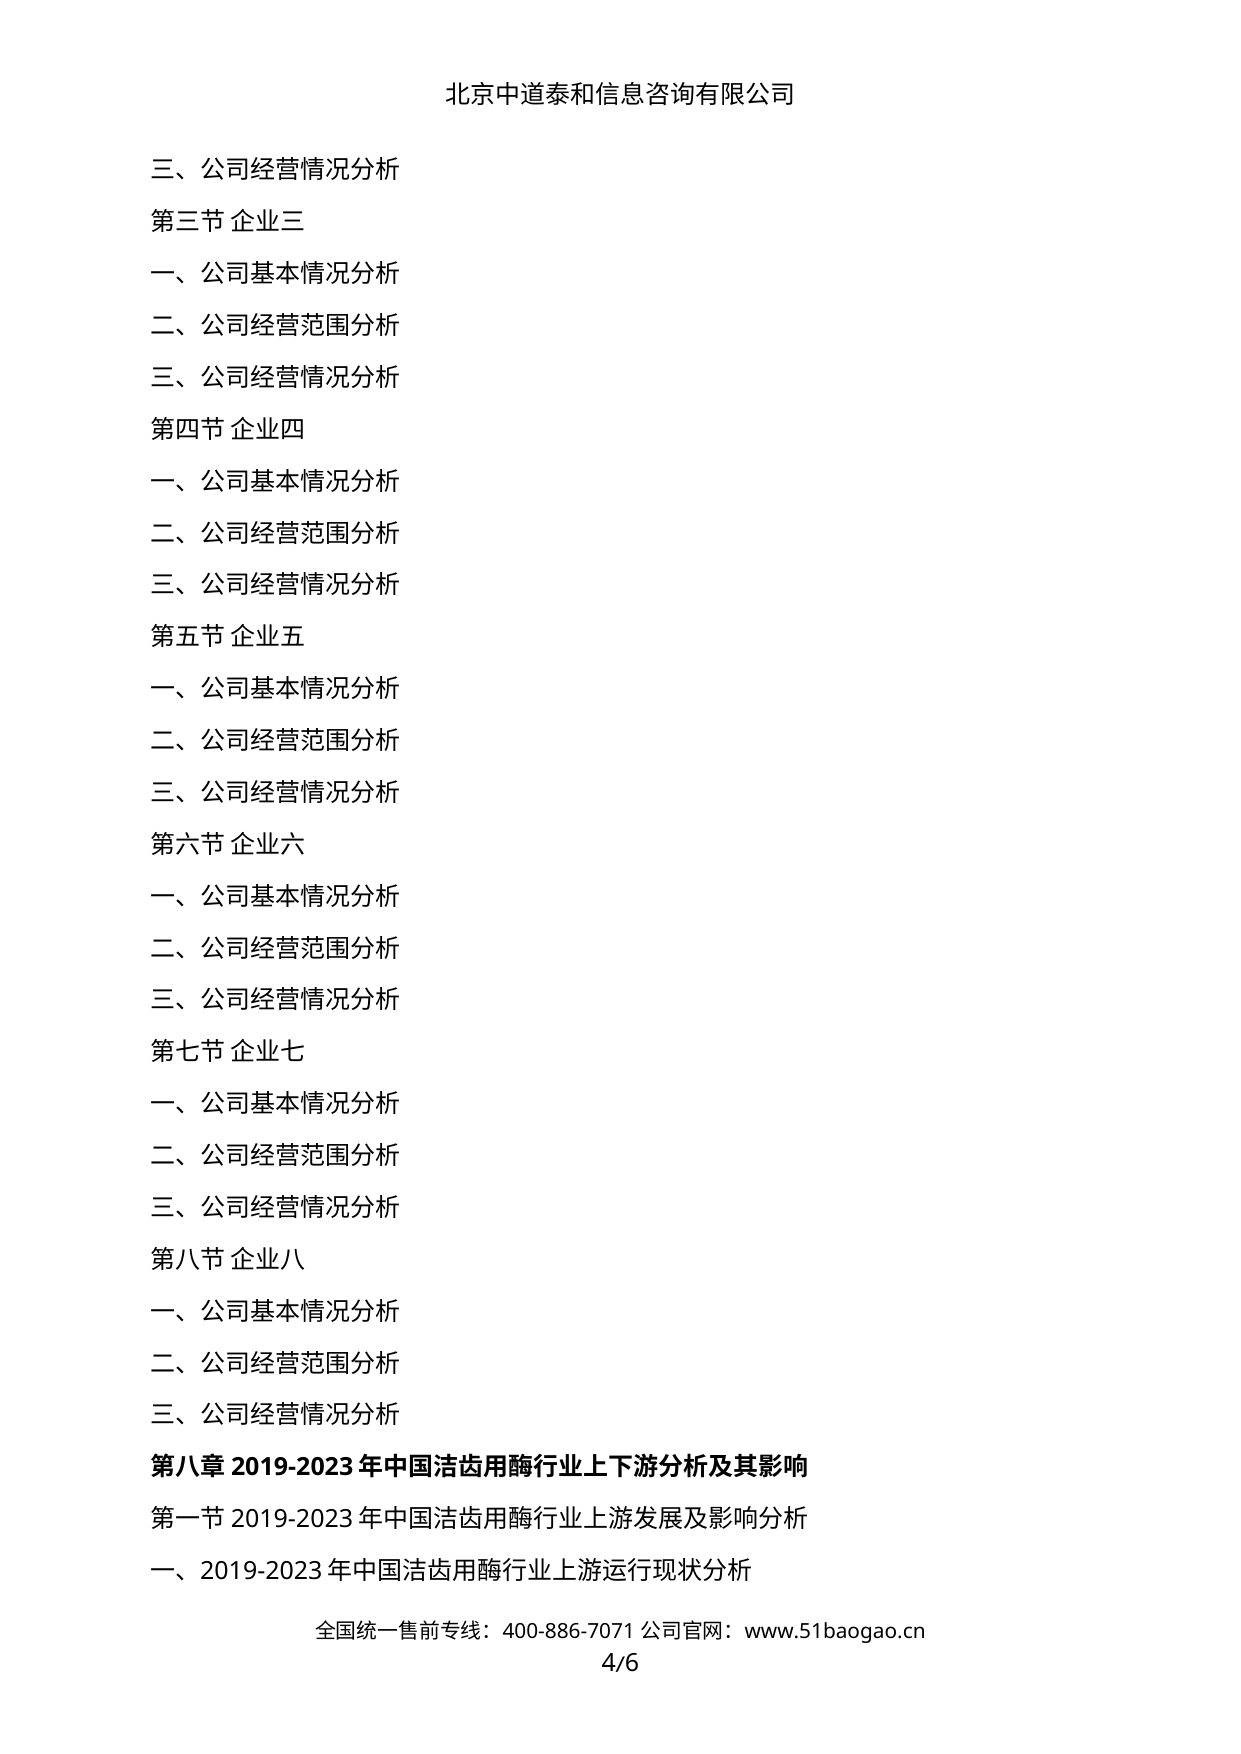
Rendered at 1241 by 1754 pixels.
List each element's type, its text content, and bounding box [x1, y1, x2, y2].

text 三、公司经营情况分析 [150, 150, 1090, 186]
text 三、公司经营情况分析 [150, 772, 1090, 809]
text 二、公司经营范围分析 [150, 1343, 1090, 1379]
text 第八节 企业八 [150, 1239, 1090, 1276]
text 一、公司基本情况分析 [150, 876, 1090, 912]
text 第四节 企业四 [150, 409, 1090, 446]
text 一、公司基本情况分析 [150, 1084, 1090, 1120]
text 三、公司经营情况分析 [150, 1395, 1090, 1431]
text 二、公司经营范围分析 [150, 1136, 1090, 1172]
text 第五节 企业五 [150, 617, 1090, 653]
text 二、公司经营范围分析 [150, 513, 1090, 549]
text 第一节 2019-2023年中国洁齿用酶行业上游发展及影响分析 [150, 1499, 1090, 1535]
text 三、公司经营情况分析 [150, 1187, 1090, 1224]
text 二、公司经营范围分析 [150, 306, 1090, 342]
text 一、公司基本情况分析 [150, 461, 1090, 497]
text 第八章 2019-2023年中国洁齿用酶行业上下游分析及其影响 [150, 1447, 1090, 1483]
text 一、公司基本情况分析 [150, 254, 1090, 290]
text 二、公司经营范围分析 [150, 721, 1090, 757]
text 三、公司经营情况分析 [150, 980, 1090, 1016]
text 二、公司经营范围分析 [150, 928, 1090, 964]
text 第六节 企业六 [150, 824, 1090, 861]
text 一、公司基本情况分析 [150, 669, 1090, 705]
text 第三节 企业三 [150, 202, 1090, 238]
text 一、公司基本情况分析 [150, 1291, 1090, 1327]
text 第七节 企业七 [150, 1032, 1090, 1068]
text 三、公司经营情况分析 [150, 357, 1090, 394]
text 三、公司经营情况分析 [150, 565, 1090, 601]
text 一、2019-2023年中国洁齿用酶行业上游运行现状分析 [150, 1551, 1090, 1587]
